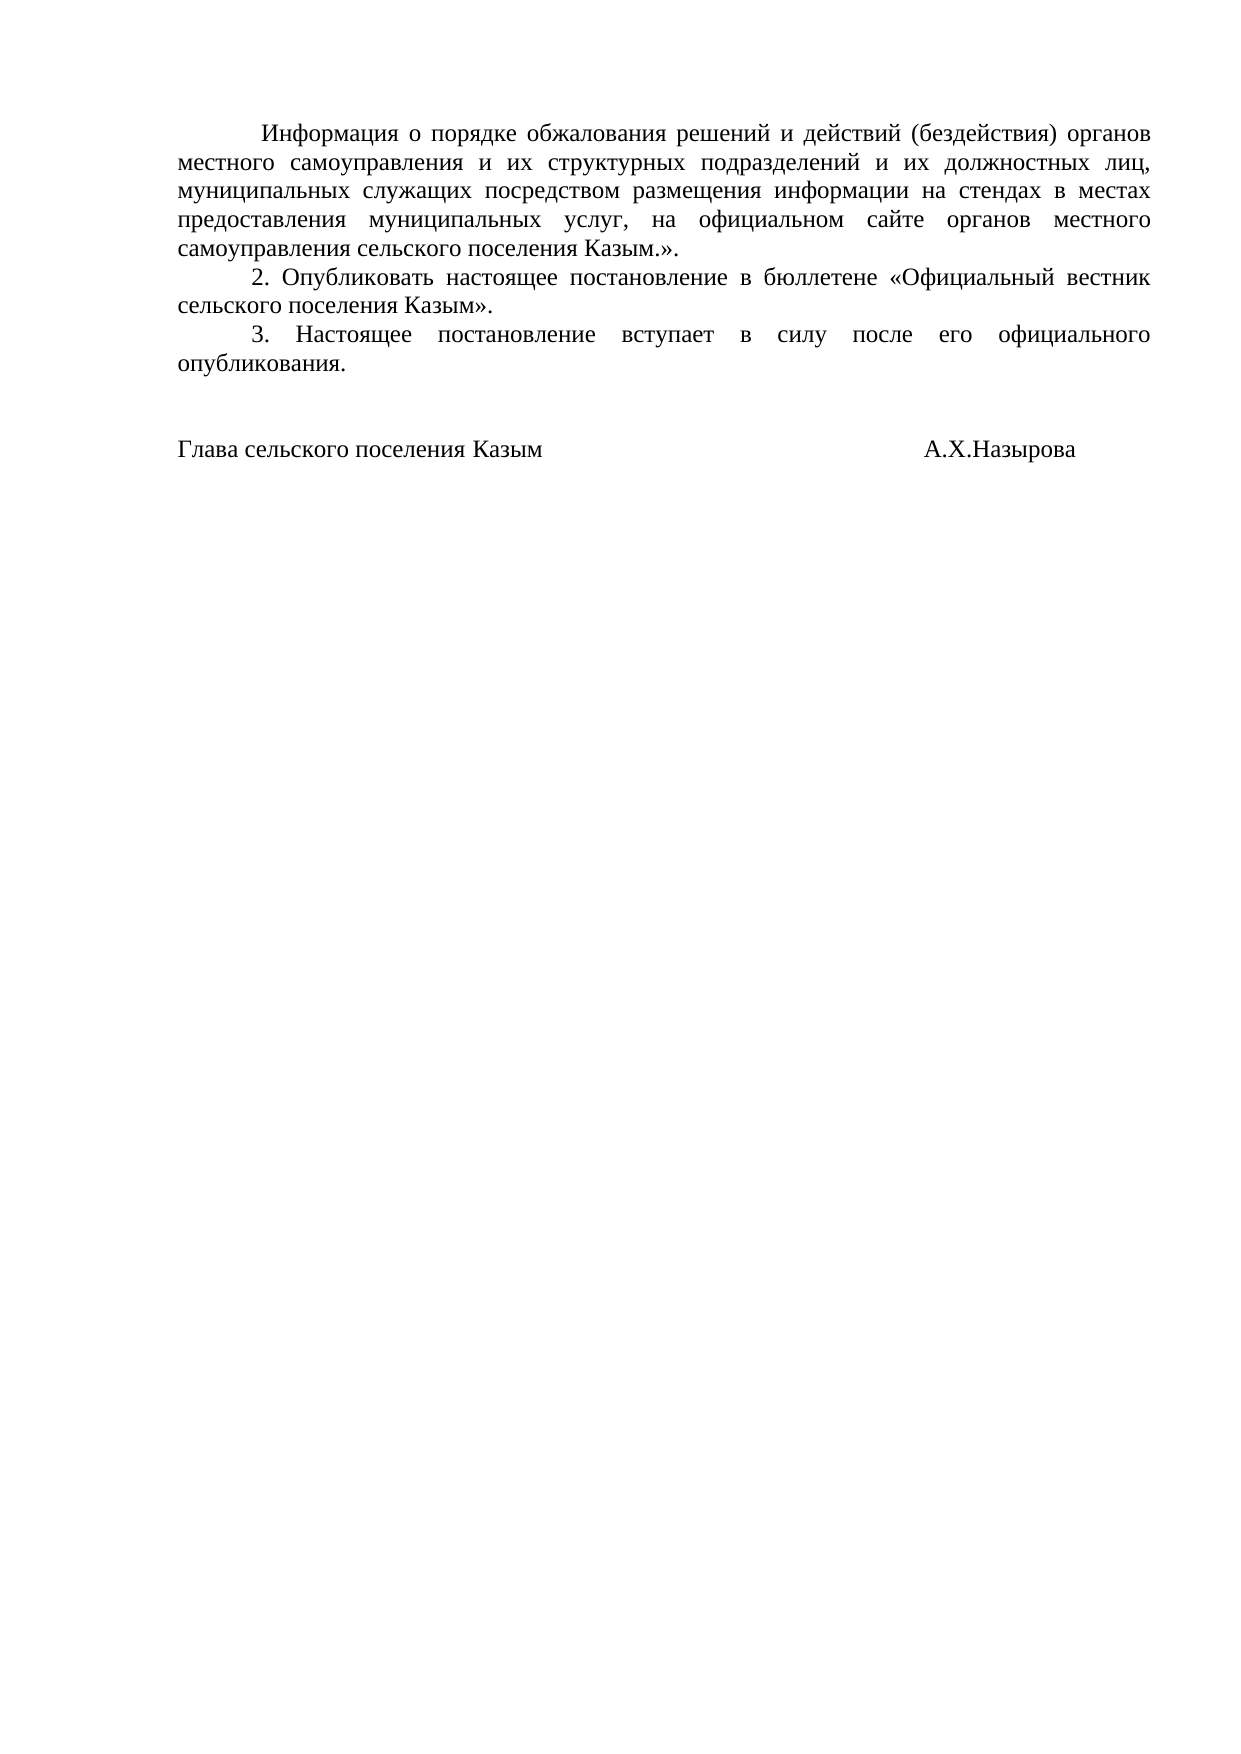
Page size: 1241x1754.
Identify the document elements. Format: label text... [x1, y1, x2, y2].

text Информация о порядке обжалования решений и действий (бездействия) органов местного самоуправления и их структурных подразделений и их должностных лиц, муниципальных служащих посредством размещения информации на стендах в местах предоставления муниципальных услуг, на официальном сайте органов местного самоуправления сельского поселения Казым.». [177, 118, 1152, 262]
text 2. Опубликовать настоящее постановление в бюллетене «Официальный вестник сельского поселения Казым». [177, 262, 1152, 319]
text Глава сельского поселения Казым А.Х.Назырова [177, 434, 1152, 463]
text 3. Настоящее постановление вступает в силу после его официального опубликования. [177, 319, 1152, 377]
